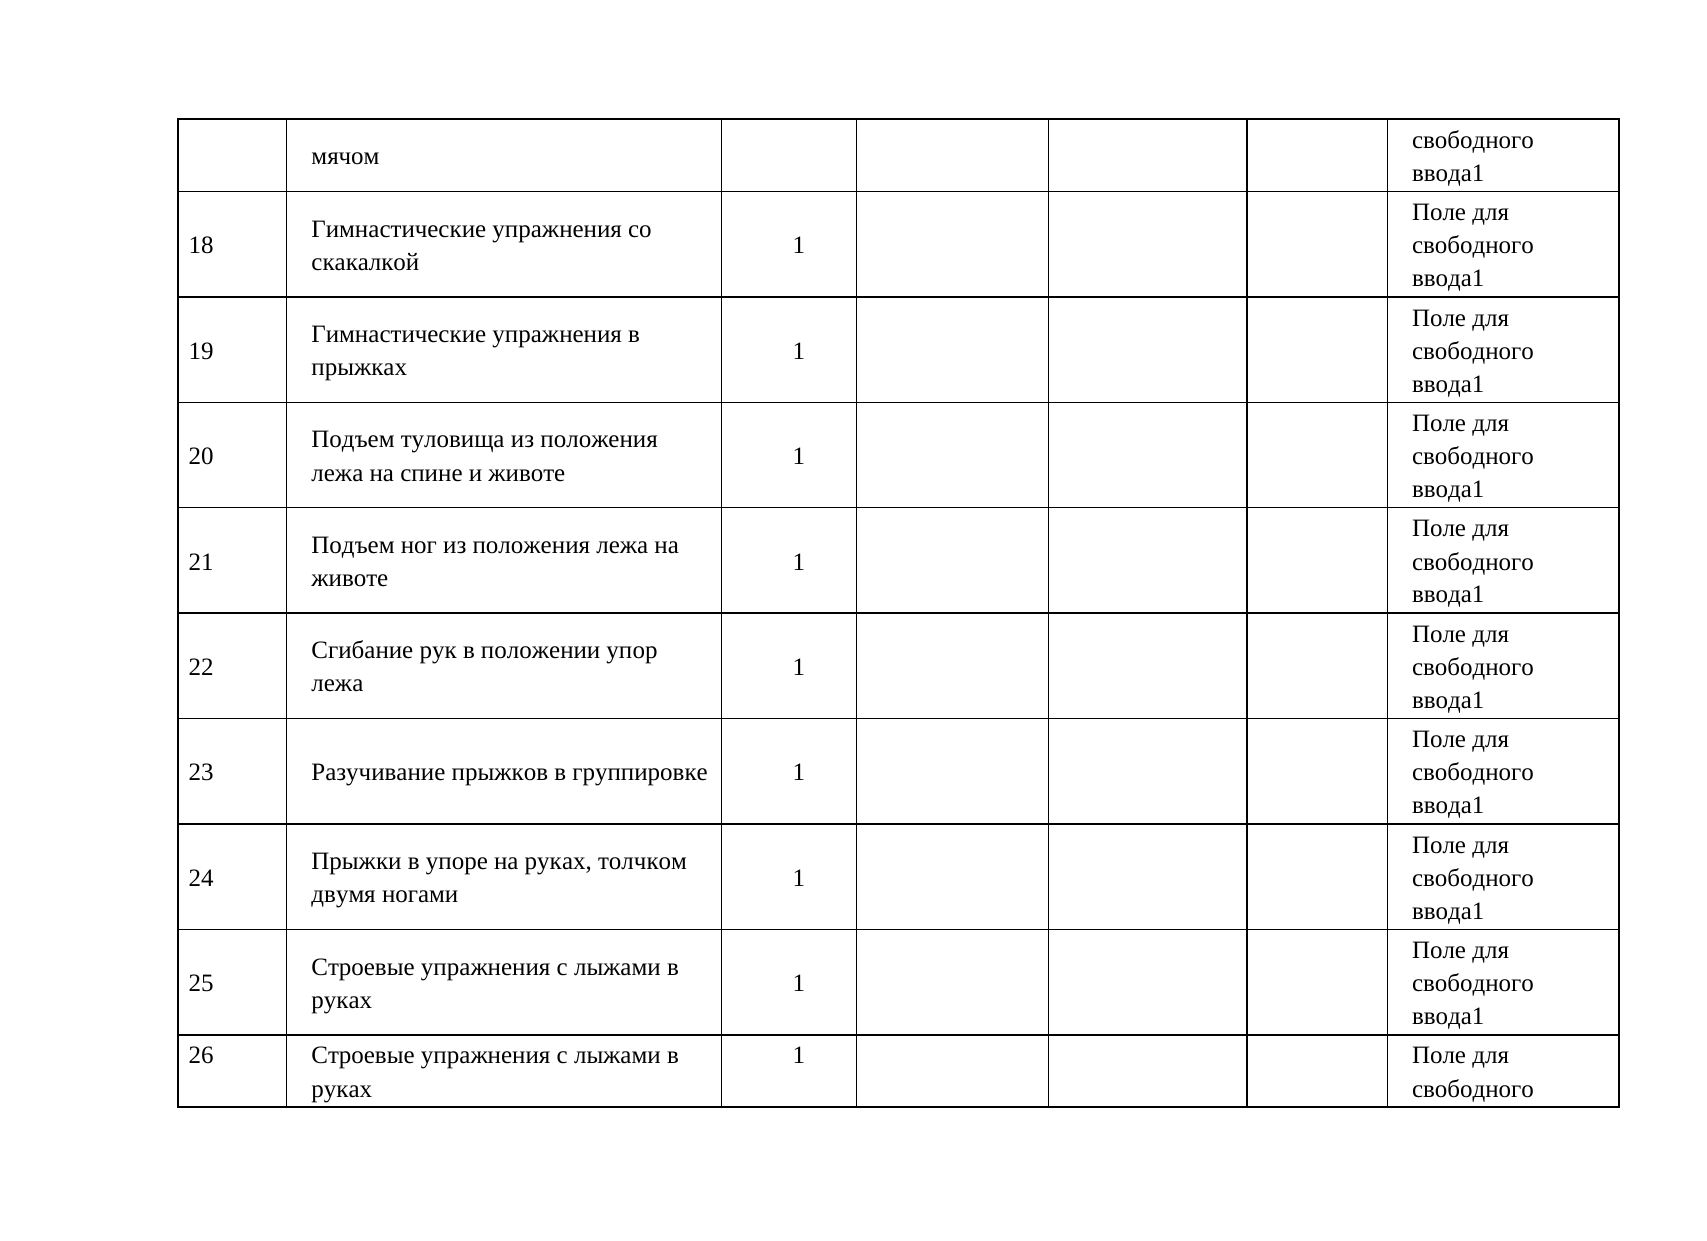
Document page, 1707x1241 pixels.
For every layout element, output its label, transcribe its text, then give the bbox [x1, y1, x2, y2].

table_cell [1049, 508, 1246, 612]
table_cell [287, 120, 721, 191]
table_cell [857, 719, 1048, 823]
table_cell Поле для свободного ввода1 [1388, 298, 1618, 401]
table_cell [1248, 298, 1387, 401]
table_cell 1 [722, 298, 856, 401]
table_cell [1388, 120, 1618, 191]
table_cell [1248, 1036, 1387, 1106]
table_cell 1 [722, 120, 856, 191]
table_cell 20 [179, 403, 286, 507]
table_cell 1 [722, 930, 856, 1034]
table_cell [1049, 614, 1246, 718]
table_cell [1248, 508, 1387, 612]
table_cell [857, 298, 1048, 401]
table_cell Гимнастические упражнения со скакалкой [287, 192, 721, 296]
table_cell 19 [179, 298, 286, 401]
table_cell 1 [722, 1036, 856, 1106]
table_cell 21 [179, 508, 286, 612]
table_cell 1 [722, 614, 856, 718]
table_cell 1 [722, 192, 856, 296]
table_cell Поле для свободного ввода1 [1388, 825, 1618, 928]
table_cell 18 [179, 192, 286, 296]
table_cell [1248, 192, 1387, 296]
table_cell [1388, 1036, 1618, 1106]
table_cell Поле для свободного ввода1 [1388, 403, 1618, 507]
table_cell [1049, 120, 1246, 191]
table_cell [857, 192, 1048, 296]
table_cell 1 [722, 825, 856, 928]
table_cell Поле для свободного ввода1 [1388, 719, 1618, 823]
table_cell 25 [179, 930, 286, 1034]
table_cell 24 [179, 825, 286, 928]
table_cell [1248, 120, 1387, 191]
table_cell 23 [179, 719, 286, 823]
table_cell [1049, 403, 1246, 507]
table_cell Разучивание прыжков в группировке [287, 719, 721, 823]
table_cell 26 [179, 1036, 286, 1106]
table_cell 17 [179, 120, 286, 191]
table_cell Сгибание рук в положении упор лежа [287, 614, 721, 718]
table_cell 1 [722, 403, 856, 507]
table_cell Прыжки в упоре на руках, толчком двумя ногами [287, 825, 721, 928]
table_cell Поле для свободного ввода1 [1388, 930, 1618, 1034]
table_cell [1248, 403, 1387, 507]
table_cell Строевые упражнения с лыжами в руках [287, 930, 721, 1034]
table_cell [1049, 930, 1246, 1034]
table_cell Гимнастические упражнения в прыжках [287, 298, 721, 401]
table_cell Подъем ног из положения лежа на животе [287, 508, 721, 612]
table_cell [857, 614, 1048, 718]
table_cell [1248, 930, 1387, 1034]
table_cell [857, 508, 1048, 612]
table_cell [1049, 719, 1246, 823]
table_cell [857, 120, 1048, 191]
table_cell 1 [722, 719, 856, 823]
table_cell Поле для свободного ввода1 [1388, 508, 1618, 612]
table_cell [1049, 192, 1246, 296]
table_cell 22 [179, 614, 286, 718]
table_cell [1049, 825, 1246, 928]
table_cell [857, 1036, 1048, 1106]
table_cell Подъем туловища из положения лежа на спине и животе [287, 403, 721, 507]
table_cell [1049, 298, 1246, 401]
table_cell Поле для свободного ввода1 [1388, 614, 1618, 718]
table_cell Поле для свободного ввода1 [1388, 192, 1618, 296]
table_cell [857, 403, 1048, 507]
table_cell [1049, 1036, 1246, 1106]
table_cell [1248, 614, 1387, 718]
table_cell 1 [722, 508, 856, 612]
table_cell [1248, 825, 1387, 928]
table_cell [857, 825, 1048, 928]
table_cell [1248, 719, 1387, 823]
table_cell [287, 1036, 721, 1106]
table_cell [857, 930, 1048, 1034]
